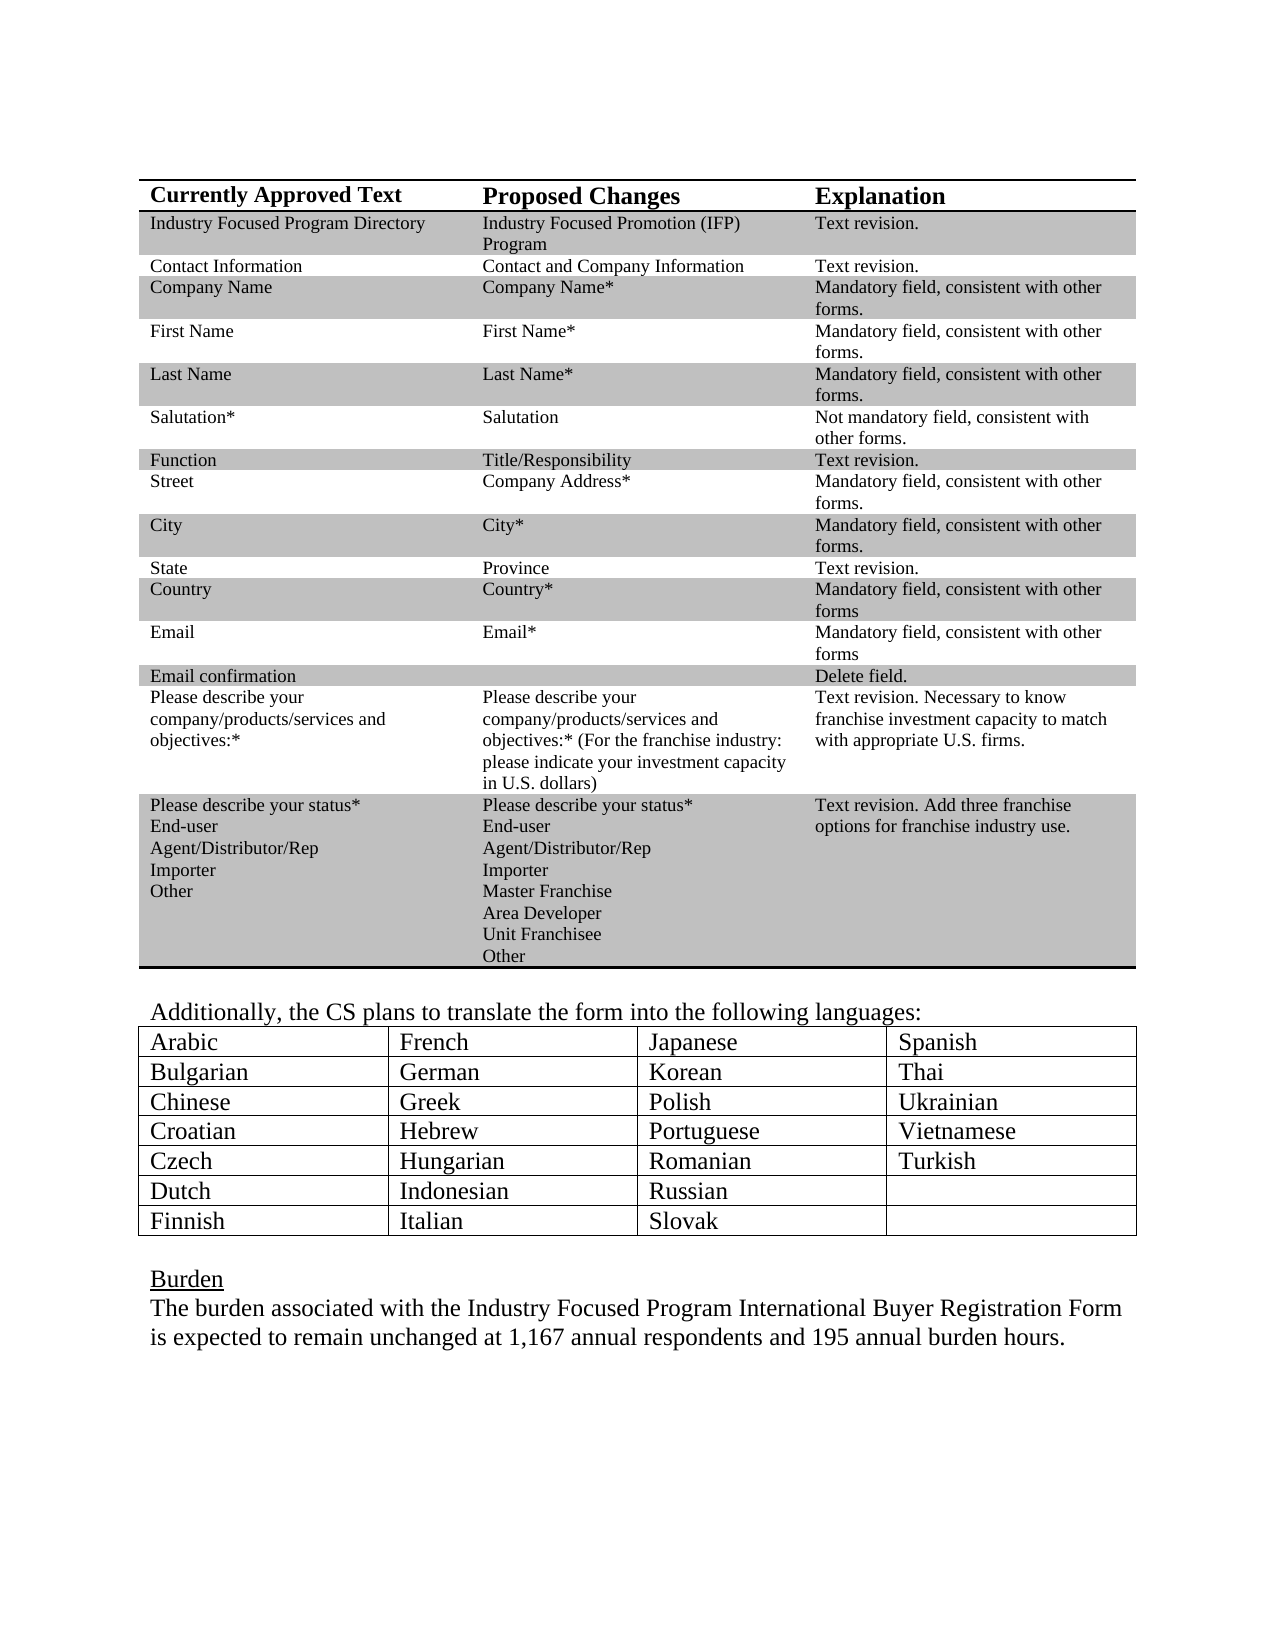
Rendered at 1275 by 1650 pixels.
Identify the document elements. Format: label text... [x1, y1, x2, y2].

table_cell First Name [139, 320, 471, 363]
table_cell Dutch [139, 1176, 388, 1205]
table_cell Industry Focused Program Directory [139, 212, 471, 255]
table_cell Korean [638, 1057, 886, 1086]
table_cell Romanian [638, 1146, 886, 1175]
table_cell Indonesian [389, 1176, 637, 1205]
table_cell Email* [471, 621, 804, 664]
table_cell Not mandatory field, consistent with other forms. [804, 406, 1136, 449]
list Additionally, the CS plans to translate the form into the following languages: [150, 997, 1125, 1026]
table_cell Portuguese [638, 1116, 886, 1145]
table_cell Thai [887, 1057, 1136, 1086]
table_cell Email confirmation [139, 665, 471, 686]
table_cell Salutation* [139, 406, 471, 449]
table_cell Contact and Company Information [471, 255, 804, 276]
table_cell Czech [139, 1146, 388, 1175]
table_cell Italian [389, 1206, 637, 1234]
table_cell Vietnamese [887, 1116, 1136, 1145]
table_header Currently Approved Text [139, 181, 471, 209]
table_cell Mandatory field, consistent with other forms. [804, 514, 1136, 557]
table_cell State [139, 557, 471, 578]
table_cell Text revision. [804, 449, 1136, 470]
table_cell Text revision. [804, 557, 1136, 578]
table_cell Mandatory field, consistent with other forms. [804, 320, 1136, 363]
table_cell Delete field. [804, 665, 1136, 686]
table_cell Company Address* [471, 470, 804, 513]
table_header Japanese [638, 1027, 886, 1056]
table_cell City* [471, 514, 804, 557]
table_cell Polish [638, 1087, 886, 1115]
table_cell Text revision. Add three franchise options for franchise industry use. [804, 794, 1136, 966]
table_header Proposed Changes [471, 181, 804, 209]
table_cell Greek [389, 1087, 637, 1115]
table_cell Contact Information [139, 255, 471, 276]
table_cell City [139, 514, 471, 557]
table_cell Text revision. [804, 212, 1136, 255]
table_cell Finnish [139, 1206, 388, 1234]
table_cell Text revision. [804, 255, 1136, 276]
table_cell Please describe your company/products/services and objectives:* [139, 686, 471, 794]
table_header French [389, 1027, 637, 1056]
table_cell Country [139, 578, 471, 621]
table_cell Last Name* [471, 363, 804, 406]
table_cell Turkish [887, 1146, 1136, 1175]
table_cell [887, 1206, 1136, 1234]
table_cell Mandatory field, consistent with other forms [804, 578, 1136, 621]
list Burden [150, 1264, 1125, 1293]
list The burden associated with the Industry Focused Program International Buyer Registration Form is expected to remain unchanged at 1,167 annual respondents and 195 annual burden hours. [150, 1293, 1125, 1351]
table_cell Mandatory field, consistent with other forms. [804, 276, 1136, 319]
table_cell Company Name* [471, 276, 804, 319]
table_cell Company Name [139, 276, 471, 319]
table_cell Mandatory field, consistent with other forms [804, 621, 1136, 664]
table_cell Salutation [471, 406, 804, 449]
table_header Spanish [887, 1027, 1136, 1056]
table_cell Ukrainian [887, 1087, 1136, 1115]
table_cell German [389, 1057, 637, 1086]
table_cell Email [139, 621, 471, 664]
table_cell Title/Responsibility [471, 449, 804, 470]
table_cell Street [139, 470, 471, 513]
table_cell Country* [471, 578, 804, 621]
table_cell Slovak [638, 1206, 886, 1234]
table_cell Please describe your status* End-user Agent/Distributor/Rep Importer Master Franchise Area Developer Unit Franchisee Other [471, 794, 804, 966]
table_cell First Name* [471, 320, 804, 363]
table_cell Text revision. Necessary to know franchise investment capacity to match with appropriate U.S. firms. [804, 686, 1136, 794]
table_header Explanation [804, 181, 1136, 209]
table_cell Province [471, 557, 804, 578]
table_cell [471, 665, 804, 686]
table_cell Mandatory field, consistent with other forms. [804, 363, 1136, 406]
table_cell Hebrew [389, 1116, 637, 1145]
table_cell [887, 1176, 1136, 1205]
table_cell Mandatory field, consistent with other forms. [804, 470, 1136, 513]
table_cell Hungarian [389, 1146, 637, 1175]
table_cell Please describe your status* End-user Agent/Distributor/Rep Importer Other [139, 794, 471, 966]
table_cell Please describe your company/products/services and objectives:* (For the franchise industry: please indicate your investment capacity in U.S. dollars) [471, 686, 804, 794]
table_cell Bulgarian [139, 1057, 388, 1086]
table_cell Industry Focused Promotion (IFP) Program [471, 212, 804, 255]
table_cell Croatian [139, 1116, 388, 1145]
table_cell Chinese [139, 1087, 388, 1115]
table_cell Last Name [139, 363, 471, 406]
table_header Arabic [139, 1027, 388, 1056]
table_cell Russian [638, 1176, 886, 1205]
table_cell Function [139, 449, 471, 470]
